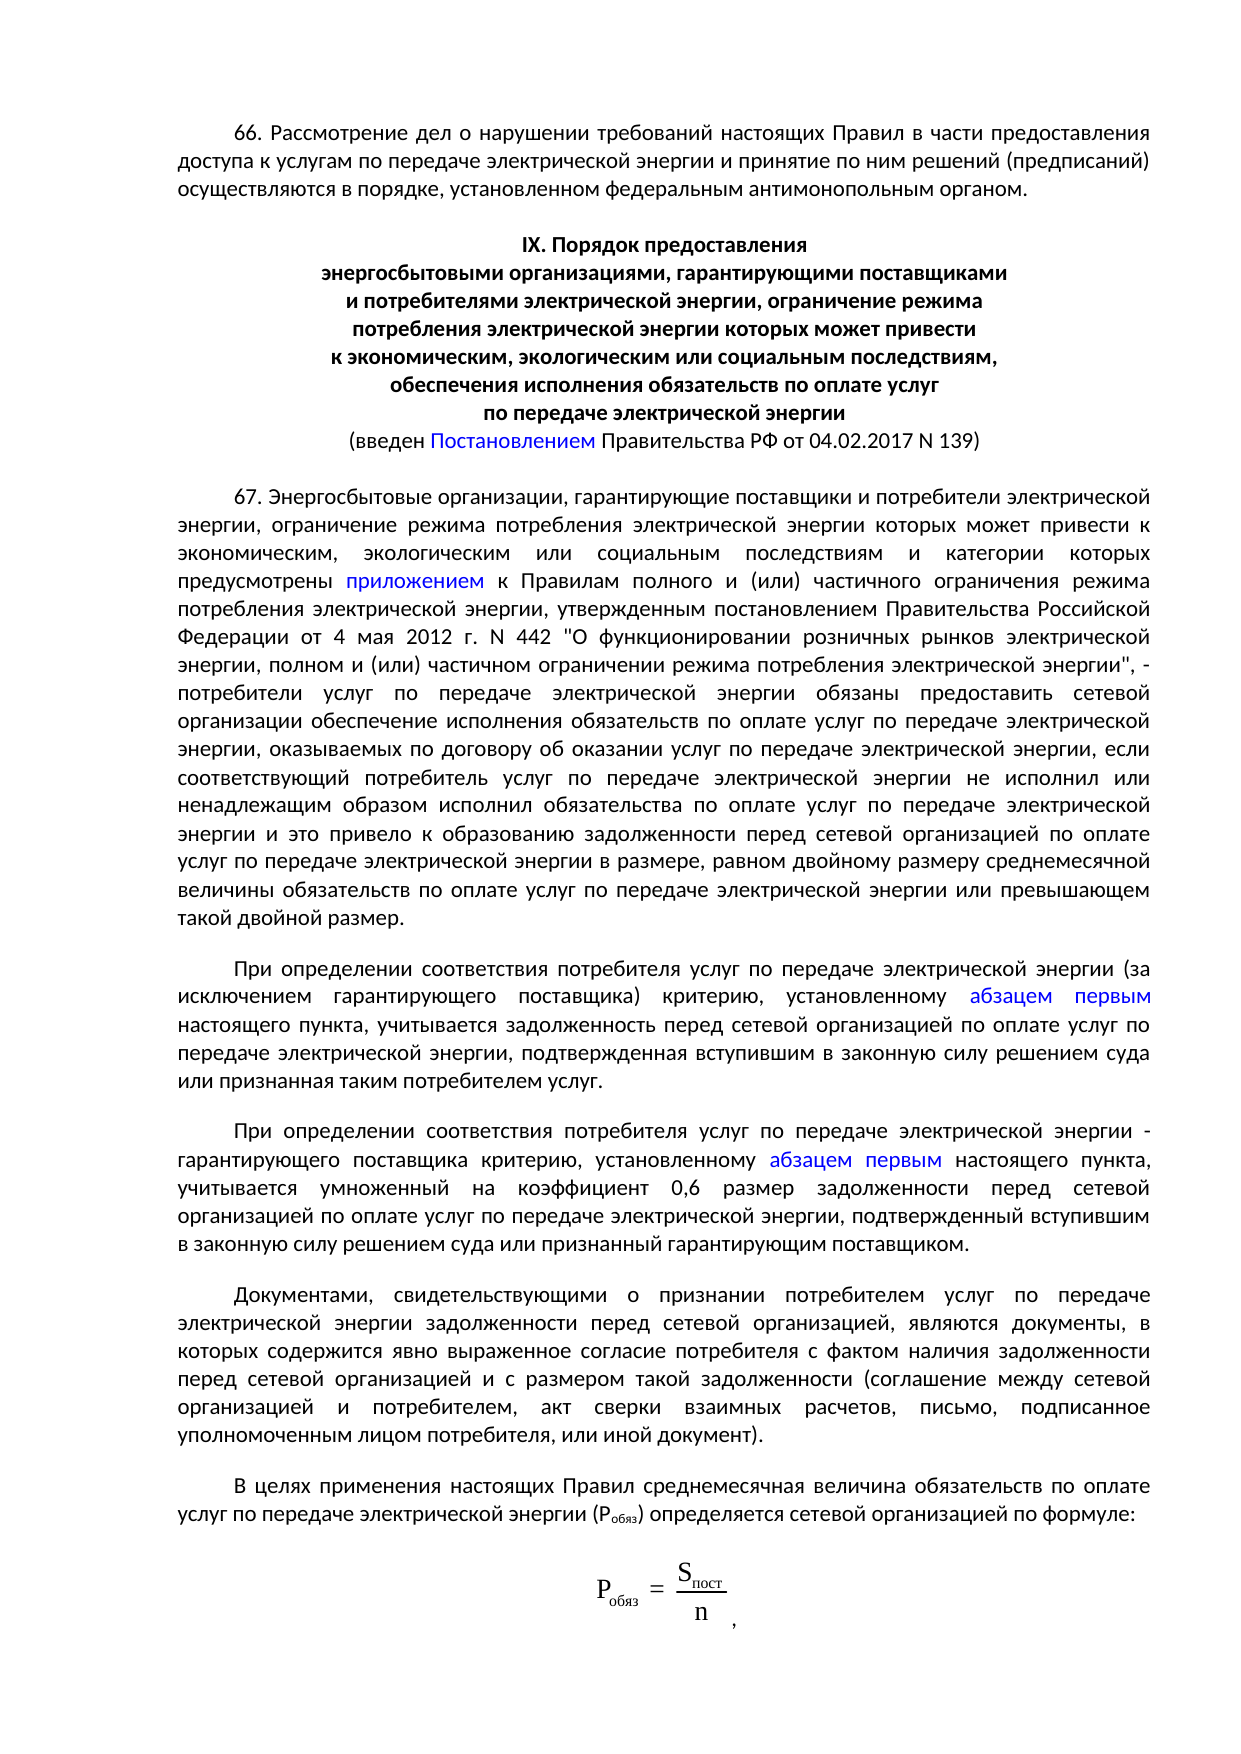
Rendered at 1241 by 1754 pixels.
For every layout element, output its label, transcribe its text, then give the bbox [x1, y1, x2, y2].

text В целях применения настоящих Правил среднемесячная величина обязательств по оплате услуг по передаче электрической энергии (Pобяз) определяется сетевой организацией по формуле: [177, 1471, 1152, 1527]
title потребления электрической энергии которых может привести [177, 314, 1152, 342]
text Документами, свидетельствующими о признании потребителем услуг по передаче электрической энергии задолженности перед сетевой организацией, являются документы, в которых содержится явно выраженное согласие потребителя с фактом наличия задолженности перед сетевой организацией и с размером такой задолженности (соглашение между сетевой организацией и потребителем, акт сверки взаимных расчетов, письмо, подписанное уполномоченным лицом потребителя, или иной документ). [177, 1280, 1152, 1448]
title к экономическим, экологическим или социальным последствиям, [177, 342, 1152, 370]
title по передаче электрической энергии [177, 398, 1152, 426]
title энергосбытовыми организациями, гарантирующими поставщиками [177, 258, 1152, 286]
text 66. Рассмотрение дел о нарушении требований настоящих Правил в части предоставления доступа к услугам по передаче электрической энергии и принятие по ним решений (предписаний) осуществляются в порядке, установленном федеральным антимонопольным органом. [177, 118, 1152, 202]
text (введен Постановлением Правительства РФ от 04.02.2017 N 139) [177, 426, 1152, 454]
text При определении соответствия потребителя услуг по передаче электрической энергии - гарантирующего поставщика критерию, установленному абзацем первым настоящего пункта, учитывается умноженный на коэффициент 0,6 размер задолженности перед сетевой организацией по оплате услуг по передаче электрической энергии, подтвержденный вступившим в законную силу решением суда или признанный гарантирующим поставщиком. [177, 1117, 1152, 1257]
text , [177, 1555, 1152, 1632]
text При определении соответствия потребителя услуг по передаче электрической энергии (за исключением гарантирующего поставщика) критерию, установленному абзацем первым настоящего пункта, учитывается задолженность перед сетевой организацией по оплате услуг по передаче электрической энергии, подтвержденная вступившим в законную силу решением суда или признанная таким потребителем услуг. [177, 954, 1152, 1094]
title и потребителями электрической энергии, ограничение режима [177, 286, 1152, 314]
title IX. Порядок предоставления [177, 230, 1152, 258]
title обеспечения исполнения обязательств по оплате услуг [177, 370, 1152, 398]
text 67. Энергосбытовые организации, гарантирующие поставщики и потребители электрической энергии, ограничение режима потребления электрической энергии которых может привести к экономическим, экологическим или социальным последствиям и категории которых предусмотрены приложением к Правилам полного и (или) частичного ограничения режима потребления электрической энергии, утвержденным постановлением Правительства Российской Федерации от 4 мая 2012 г. N 442 "О функционировании розничных рынков электрической энергии, полном и (или) частичном ограничении режима потребления электрической энергии", - потребители услуг по передаче электрической энергии обязаны предоставить сетевой организации обеспечение исполнения обязательств по оплате услуг по передаче электрической энергии, оказываемых по договору об оказании услуг по передаче электрической энергии, если соответствующий потребитель услуг по передаче электрической энергии не исполнил или ненадлежащим образом исполнил обязательства по оплате услуг по передаче электрической энергии и это привело к образованию задолженности перед сетевой организацией по оплате услуг по передаче электрической энергии в размере, равном двойному размеру среднемесячной величины обязательств по оплате услуг по передаче электрической энергии или превышающем такой двойной размер. [177, 482, 1152, 931]
